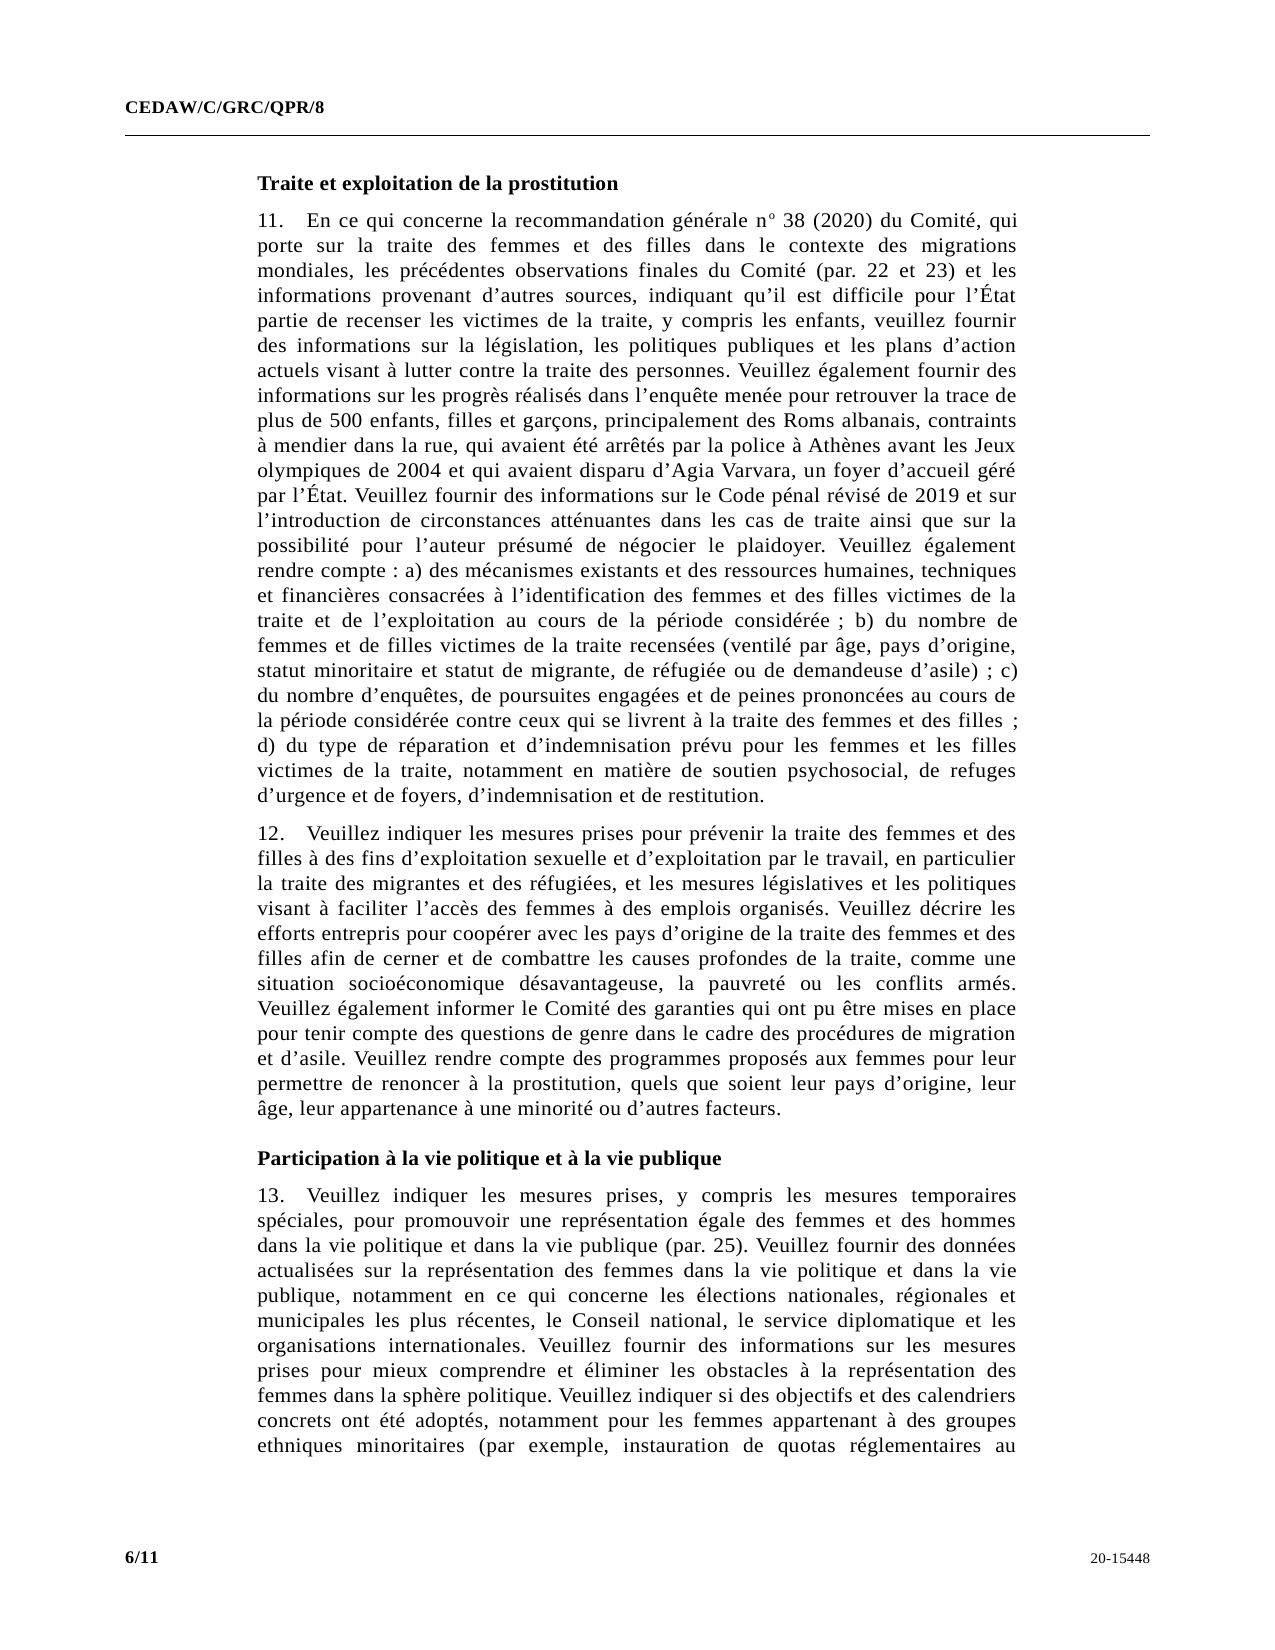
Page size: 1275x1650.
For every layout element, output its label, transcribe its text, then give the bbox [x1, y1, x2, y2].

text Participation à la vie politique et à la vie publique [125, 1145, 1019, 1170]
list Veuillez indiquer les mesures prises pour prévenir la traite des femmes et des filles à des fins d’exploitation sexuelle et d’exploitation par le travail, en particulier la traite des migrantes et des réfugiées, et les mesures législatives et les politiques visant à faciliter l’accès des femmes à des emplois organisés. Veuillez décrire les efforts entrepris pour coopérer avec les pays d’origine de la traite des femmes et des filles afin de cerner et de combattre les causes profondes de la traite, comme une situation socioéconomique désavantageuse, la pauvreté ou les conflits armés. Veuillez également informer le Comité des garanties qui ont pu être mises en place pour tenir compte des questions de genre dans le cadre des procédures de migration et d’asile. Veuillez rendre compte des programmes proposés aux femmes pour leur permettre de renoncer à la prostitution, quels que soient leur pays d’origine, leur âge, leur appartenance à une minorité ou d’autres facteurs. [257, 820, 1018, 1120]
text Traite et exploitation de la prostitution [125, 170, 1019, 195]
list En ce qui concerne la recommandation générale no 38 (2020) du Comité, qui porte sur la traite des femmes et des filles dans le contexte des migrations mondiales, les précédentes observations finales du Comité (par. 22 et 23) et les informations provenant d’autres sources, indiquant qu’il est difficile pour l’État partie de recenser les victimes de la traite, y compris les enfants, veuillez fournir des informations sur la législation, les politiques publiques et les plans d’action actuels visant à lutter contre la traite des personnes. Veuillez également fournir des informations sur les progrès réalisés dans l’enquête menée pour retrouver la trace de plus de 500 enfants, filles et garçons, principalement des Roms albanais, contraints à mendier dans la rue, qui avaient été arrêtés par la police à Athènes avant les Jeux olympiques de 2004 et qui avaient disparu d’Agia Varvara, un foyer d’accueil géré par l’État. Veuillez fournir des informations sur le Code pénal révisé de 2019 et sur l’introduction de circonstances atténuantes dans les cas de traite ainsi que sur la possibilité pour l’auteur présumé de négocier le plaidoyer. Veuillez également rendre compte : a) des mécanismes existants et des ressources humaines, techniques et financières consacrées à l’identification des femmes et des filles victimes de la traite et de l’exploitation au cours de la période considérée ; b) du nombre de femmes et de filles victimes de la traite recensées (ventilé par âge, pays d’origine, statut minoritaire et statut de migrante, de réfugiée ou de demandeuse d’asile) ; c) du nombre d’enquêtes, de poursuites engagées et de peines prononcées au cours de la période considérée contre ceux qui se livrent à la traite des femmes et des filles ; d) du type de réparation et d’indemnisation prévu pour les femmes et les filles victimes de la traite, notamment en matière de soutien psychosocial, de refuges d’urgence et de foyers, d’indemnisation et de restitution. [257, 207, 1018, 807]
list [257, 1182, 1018, 1457]
